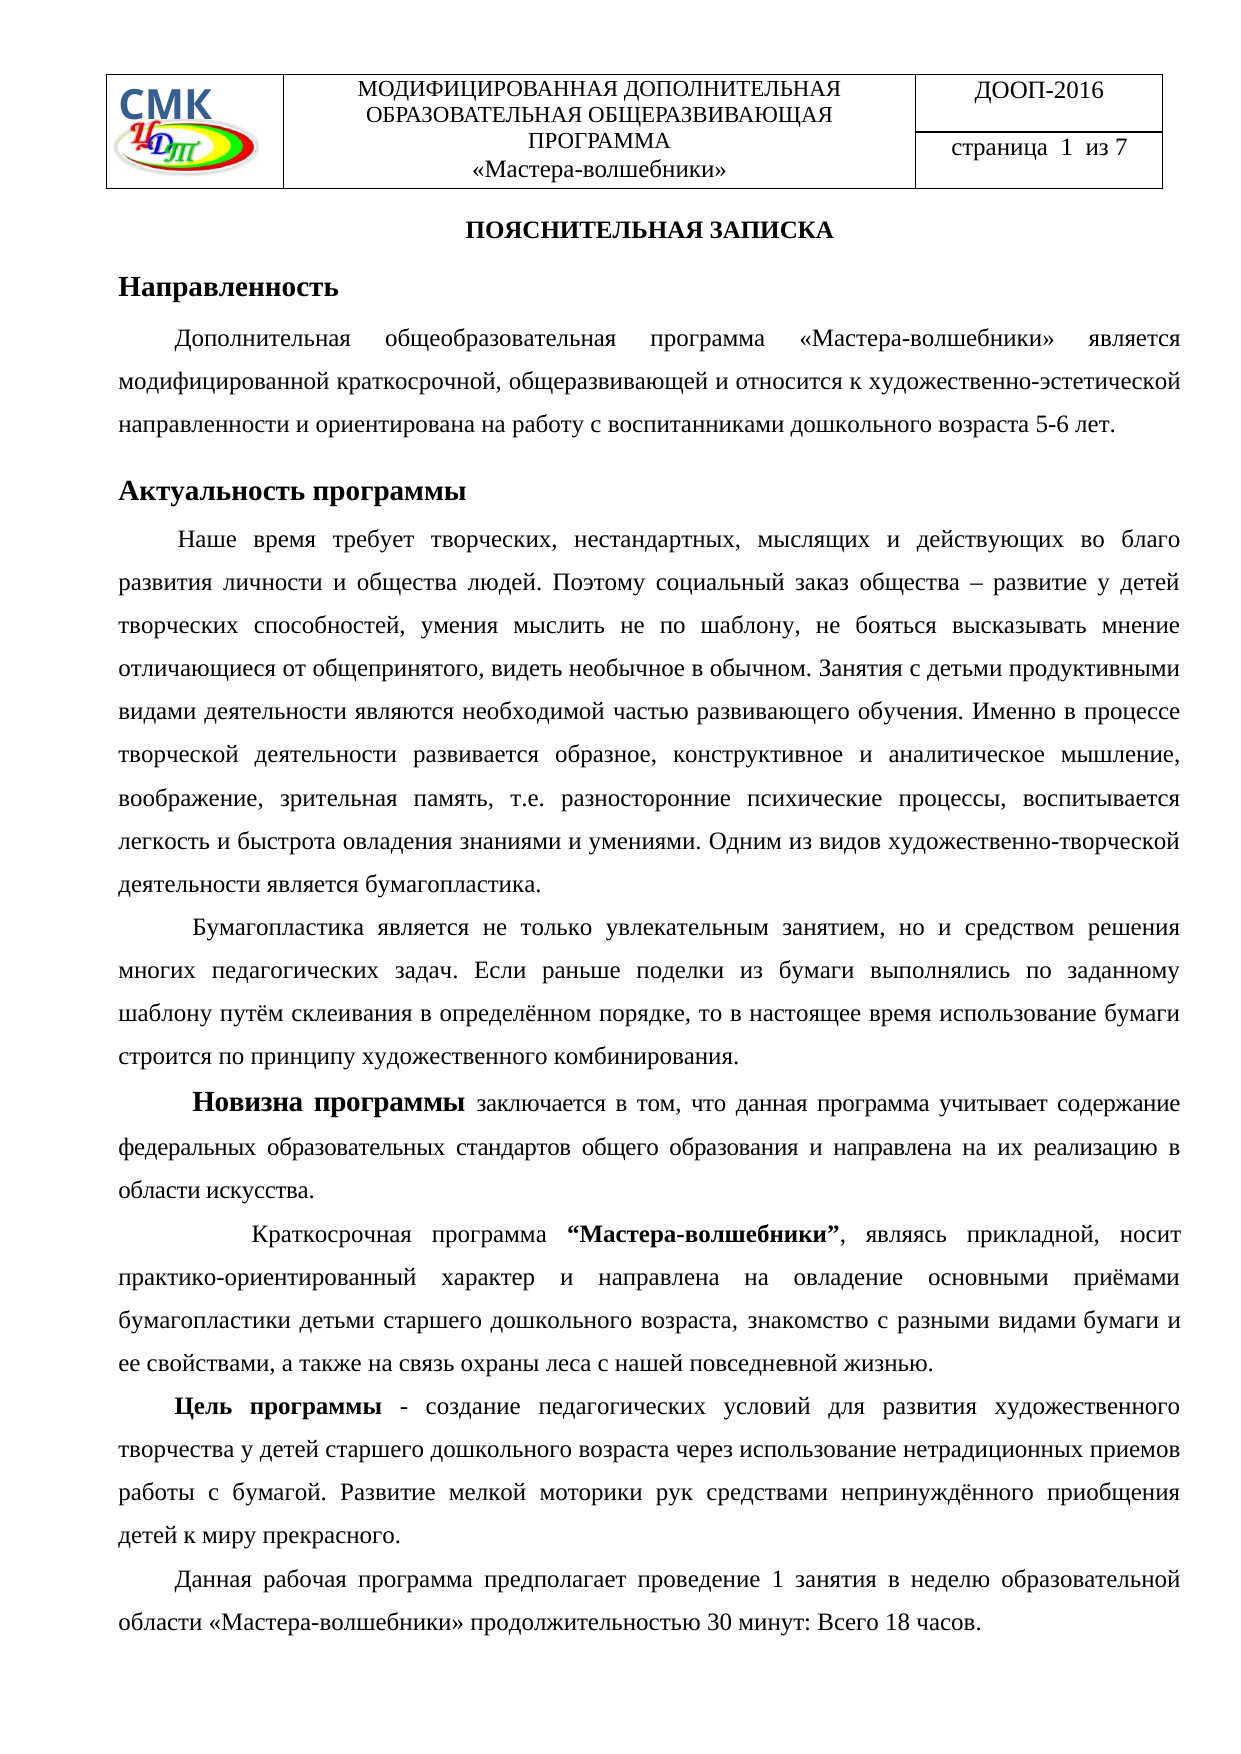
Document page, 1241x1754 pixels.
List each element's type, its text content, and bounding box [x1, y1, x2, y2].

text Наше время требует творческих, нестандартных, мыслящих и действующих во благо развития личности и общества людей. Поэтому социальный заказ общества – развитие у детей творческих способностей, умения мыслить не по шаблону, не бояться высказывать мнение отличающиеся от общепринятого, видеть необычное в обычном. Занятия с детьми продуктивными видами деятельности являются необходимой частью развивающего обучения. Именно в процессе творческой деятельности развивается образное, конструктивное и аналитическое мышление, воображение, зрительная память, т.е. разносторонние психические процессы, воспитывается легкость и быстрота овладения знаниями и умениями. Одним из видов художественно-творческой деятельности является бумагопластика. [118, 524, 1181, 898]
text Краткосрочная программа “Мастера-волшебники”, являясь прикладной, носит практико-ориентированный характер и направлена на овладение основными приёмами бумагопластики детьми старшего дошкольного возраста, знакомство с разными видами бумаги и ее свойствами, а также на связь охраны леса с нашей повседневной жизнью. [118, 1219, 1181, 1377]
text Новизна программы заключается в том, что данная программа учитывает содержание федеральных образовательных стандартов общего образования и направлена на их реализацию в области искусства. [118, 1084, 1181, 1204]
text Цель программы - создание педагогических условий для развития художественного творчества у детей старшего дошкольного возраста через использование нетрадиционных приемов работы с бумагой. Развитие мелкой моторики рук средствами непринуждённого приобщения детей к миру прекрасного. [118, 1391, 1181, 1549]
text Актуальность программы [118, 473, 1181, 507]
text Бумагопластика является не только увлекательным занятием, но и средством решения многих педагогических задач. Если раньше поделки из бумаги выполнялись по заданному шаблону путём склеивания в определённом порядке, то в настоящее время использование бумаги строится по принципу художественного комбинирования. [118, 912, 1181, 1070]
picture [112, 117, 260, 177]
text Дополнительная общеобразовательная программа «Мастера-волшебники» является модифицированной краткосрочной, общеразвивающей и относится к художественно-эстетической направленности и ориентирована на работу с воспитанниками дошкольного возраста 5-6 лет. [118, 323, 1181, 438]
text Направленность [118, 269, 1181, 302]
text ПОЯСНИТЕЛЬНАЯ ЗАПИСКА [118, 215, 1181, 244]
text Данная рабочая программа предполагает проведение 1 занятия в неделю образовательной области «Мастера-волшебники» продолжительностью 30 минут: Всего 18 часов. [118, 1564, 1181, 1636]
